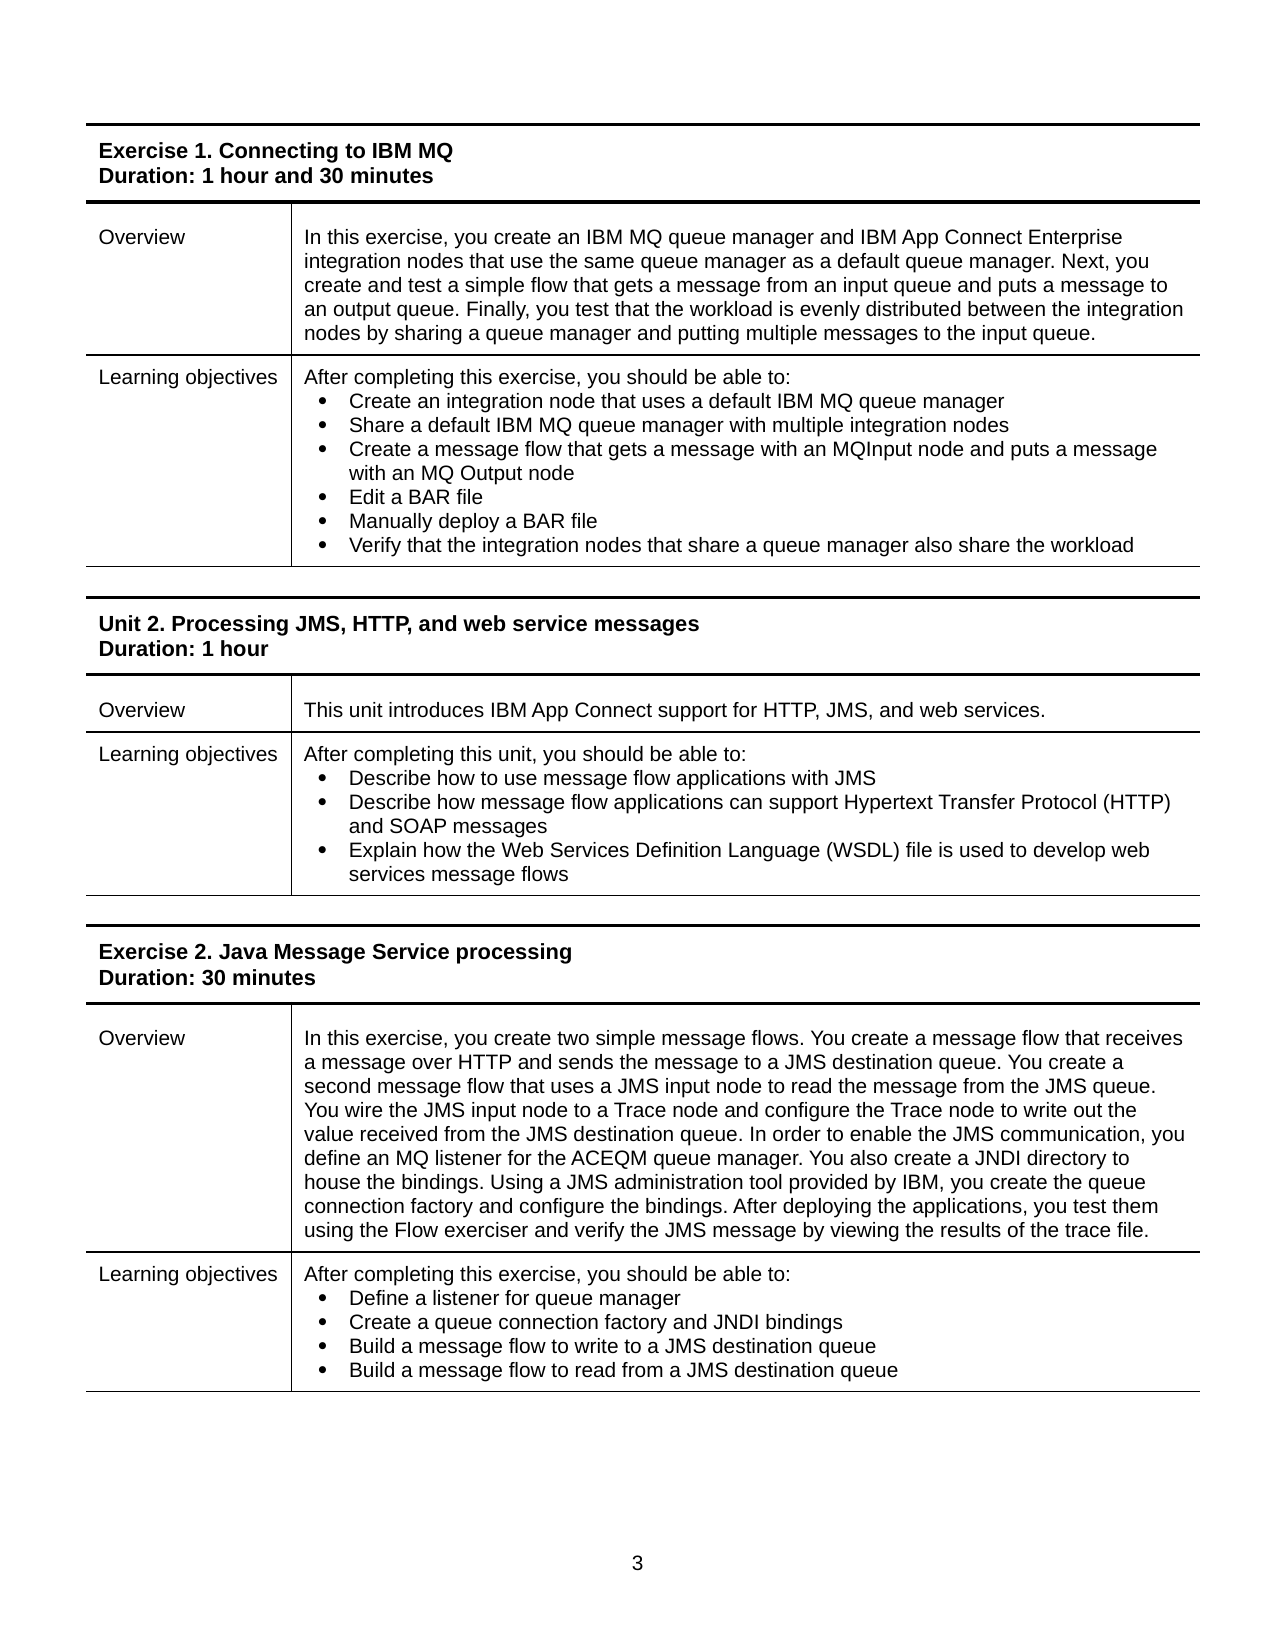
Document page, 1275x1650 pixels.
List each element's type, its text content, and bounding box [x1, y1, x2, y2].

table_header Exercise 2. Java Message Service processing Duration: 30 minutes [86, 927, 1200, 1002]
table_cell After completing this unit, you should be able to: Describe how to use message flow applications with JMS Describe how message flow applications can support Hypertext Transfer Protocol (HTTP) and SOAP messages Explain how the Web Services Definition Language (WSDL) file is used to develop web services message flows [292, 733, 1200, 894]
table_cell After completing this exercise, you should be able to: Create an integration node that uses a default IBM MQ queue manager Share a default IBM MQ queue manager with multiple integration nodes Create a message flow that gets a message with an MQInput node and puts a message with an MQ Output node Edit a BAR file Manually deploy a BAR file Verify that the integration nodes that share a queue manager also share the workload [292, 356, 1200, 566]
table_cell Overview [86, 1005, 291, 1251]
table_cell Overview [86, 676, 291, 731]
table_cell Learning objectives [86, 733, 291, 894]
table_cell Overview [86, 204, 291, 354]
table_cell Learning objectives [86, 1253, 291, 1391]
table_cell After completing this exercise, you should be able to: Define a listener for queue manager Create a queue connection factory and JNDI bindings Build a message flow to write to a JMS destination queue Build a message flow to read from a JMS destination queue [292, 1253, 1200, 1391]
table_header Exercise 1. Connecting to IBM MQ Duration: 1 hour and 30 minutes [86, 126, 1200, 200]
table_header Unit 2. Processing JMS, HTTP, and web service messages Duration: 1 hour [86, 599, 1200, 673]
table_cell In this exercise, you create two simple message flows. You create a message flow that receives a message over HTTP and sends the message to a JMS destination queue. You create a second message flow that uses a JMS input node to read the message from the JMS queue. You wire the JMS input node to a Trace node and configure the Trace node to write out the value received from the JMS destination queue. In order to enable the JMS communication, you define an MQ listener for the ACEQM queue manager. You also create a JNDI directory to house the bindings. Using a JMS administration tool provided by IBM, you create the queue connection factory and configure the bindings. After deploying the applications, you test them using the Flow exerciser and verify the JMS message by viewing the results of the trace file. [292, 1005, 1200, 1251]
table_cell Learning objectives [86, 356, 291, 566]
table_cell This unit introduces IBM App Connect support for HTTP, JMS, and web services. [292, 676, 1200, 731]
table_cell In this exercise, you create an IBM MQ queue manager and IBM App Connect Enterprise integration nodes that use the same queue manager as a default queue manager. Next, you create and test a simple flow that gets a message from an input queue and puts a message to an output queue. Finally, you test that the workload is evenly distributed between the integration nodes by sharing a queue manager and putting multiple messages to the input queue. [292, 204, 1200, 354]
